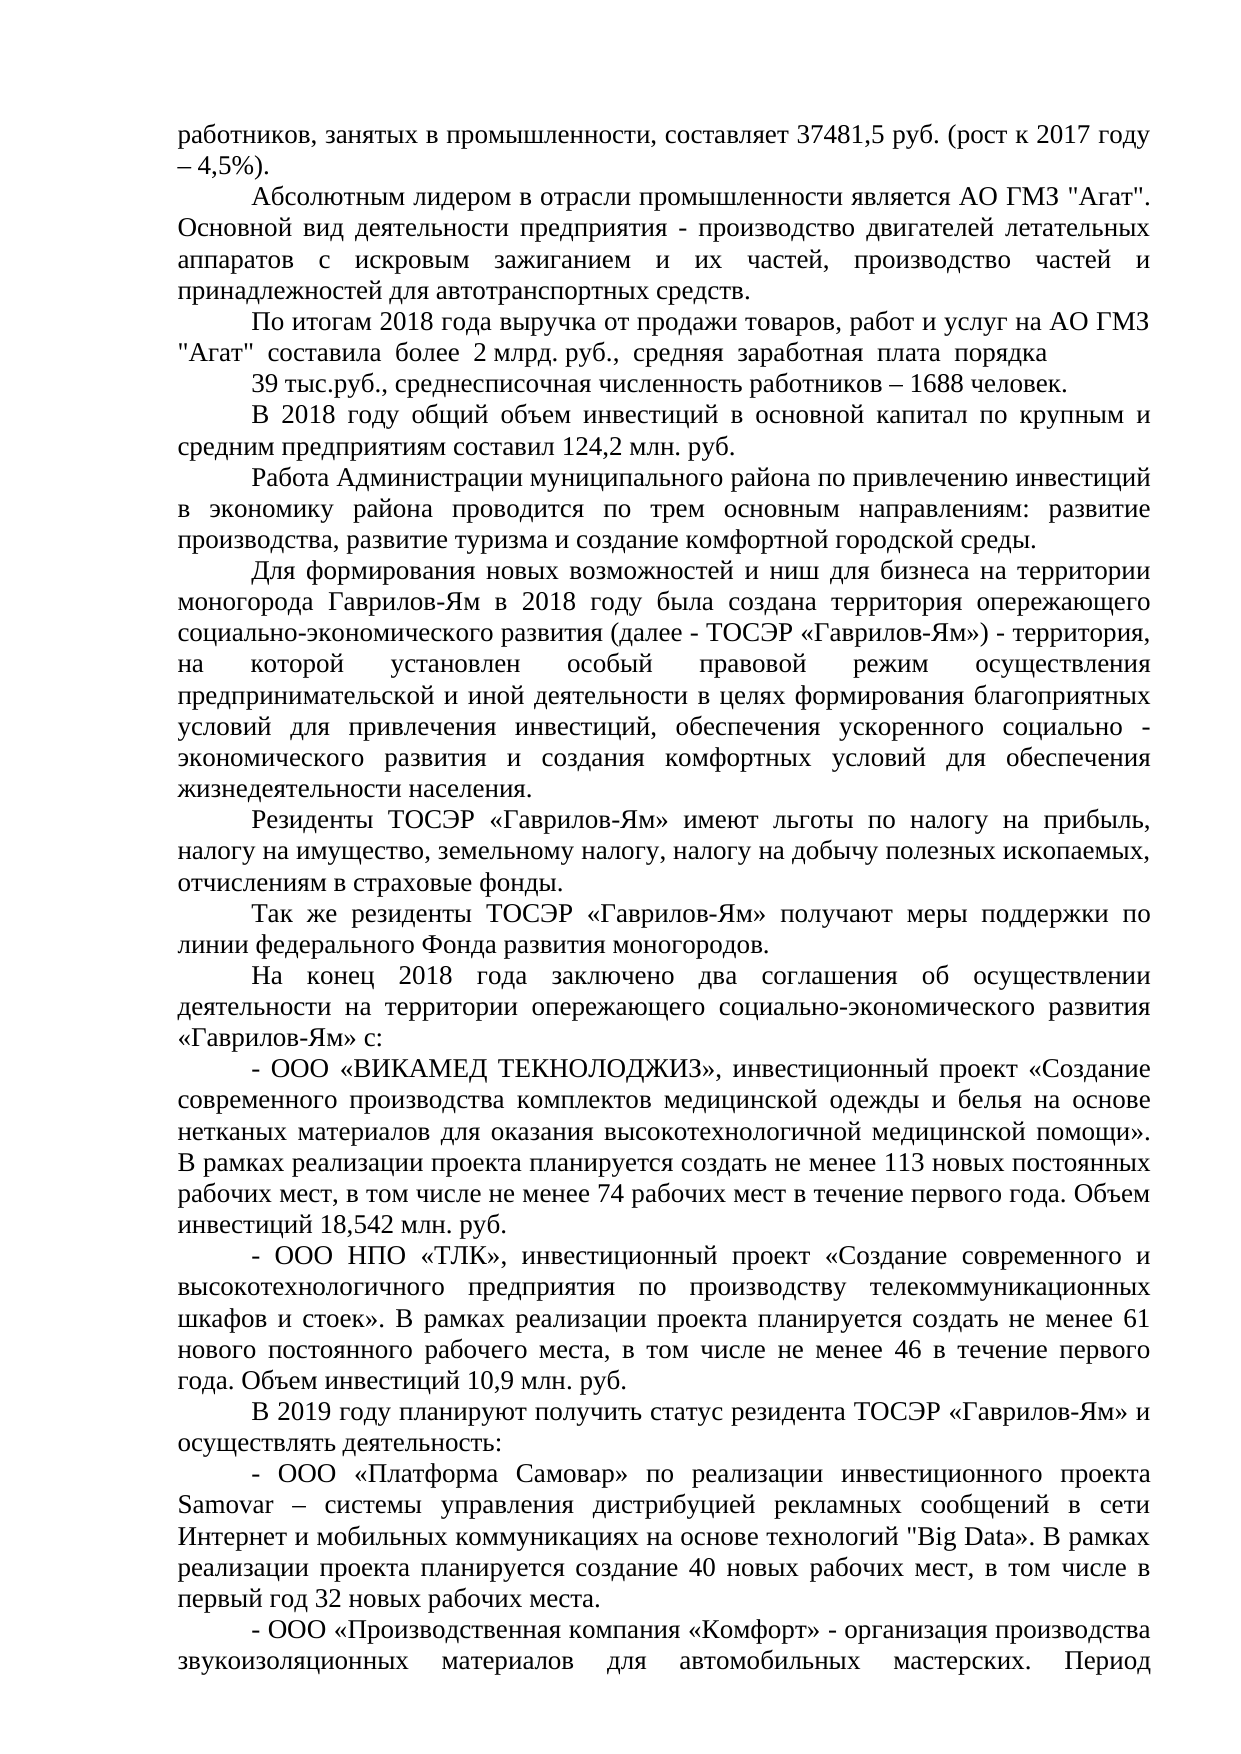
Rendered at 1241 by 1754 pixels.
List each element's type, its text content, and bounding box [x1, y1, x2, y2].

text Резиденты ТОСЭР «Гаврилов-Ям» имеют льготы по налогу на прибыль, налогу на имущество, земельному налогу, налогу на добычу полезных ископаемых, отчислениям в страховые фонды. [177, 803, 1152, 897]
text 39 тыс.руб., среднесписочная численность работников – 1688 человек. [177, 367, 1152, 398]
text - ООО НПО «ТЛК», инвестиционный проект «Создание современного и высокотехнологичного предприятия по производству телекоммуникационных шкафов и стоек». В рамках реализации проекта планируется создать не менее 61 нового постоянного рабочего места, в том числе не менее 46 в течение первого года. Объем инвестиций 10,9 млн. руб. [177, 1239, 1152, 1395]
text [177, 118, 1152, 180]
text Так же резиденты ТОСЭР «Гаврилов-Ям» получают меры поддержки по линии федерального Фонда развития моногородов. [177, 897, 1152, 959]
text По итогам 2018 года выручка от продажи товаров, работ и услуг на АО ГМЗ "Агат" составила более 2 млрд. руб., средняя заработная плата порядка [177, 305, 1152, 367]
text На конец 2018 года заключено два соглашения об осуществлении деятельности на территории опережающего социально-экономического развития «Гаврилов-Ям» с: [177, 959, 1152, 1052]
text Работа Администрации муниципального района по привлечению инвестиций в экономику района проводится по трем основным направлениям: развитие производства, развитие туризма и создание комфортной городской среды. [177, 461, 1152, 554]
text Абсолютным лидером в отрасли промышленности является АО ГМЗ "Агат". Основной вид деятельности предприятия - производство двигателей летательных аппаратов с искровым зажиганием и их частей, производство частей и принадлежностей для автотранспортных средств. [177, 180, 1152, 305]
text В 2019 году планируют получить статус резидента ТОСЭР «Гаврилов-Ям» и осуществлять деятельность: [177, 1395, 1152, 1457]
text Для формирования новых возможностей и ниш для бизнеса на территории моногорода Гаврилов-Ям в 2018 году была создана территория опережающего социально-экономического развития (далее - ТОСЭР «Гаврилов-Ям») - территория, на которой установлен особый правовой режим осуществления предпринимательской и иной деятельности в целях формирования благоприятных условий для привлечения инвестиций, обеспечения ускоренного социально - экономического развития и создания комфортных условий для обеспечения жизнедеятельности населения. [177, 554, 1152, 803]
text В 2018 году общий объем инвестиций в основной капитал по крупным и средним предприятиям составил 124,2 млн. руб. [177, 398, 1152, 461]
text - ООО «ВИКАМЕД ТЕКНОЛОДЖИЗ», инвестиционный проект «Создание современного производства комплектов медицинской одежды и белья на основе нетканых материалов для оказания высокотехнологичной медицинской помощи». В рамках реализации проекта планируется создать не менее 113 новых постоянных рабочих мест, в том числе не менее 74 рабочих мест в течение первого года. Объем инвестиций 18,542 млн. руб. [177, 1052, 1152, 1239]
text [177, 1613, 1152, 1675]
text - ООО «Платформа Самовар» по реализации инвестиционного проекта Samovar – системы управления дистрибуцией рекламных сообщений в сети Интернет и мобильных коммуникациях на основе технологий "Big Data». В рамках реализации проекта планируется создание 40 новых рабочих мест, в том числе в первый год 32 новых рабочих места. [177, 1457, 1152, 1613]
